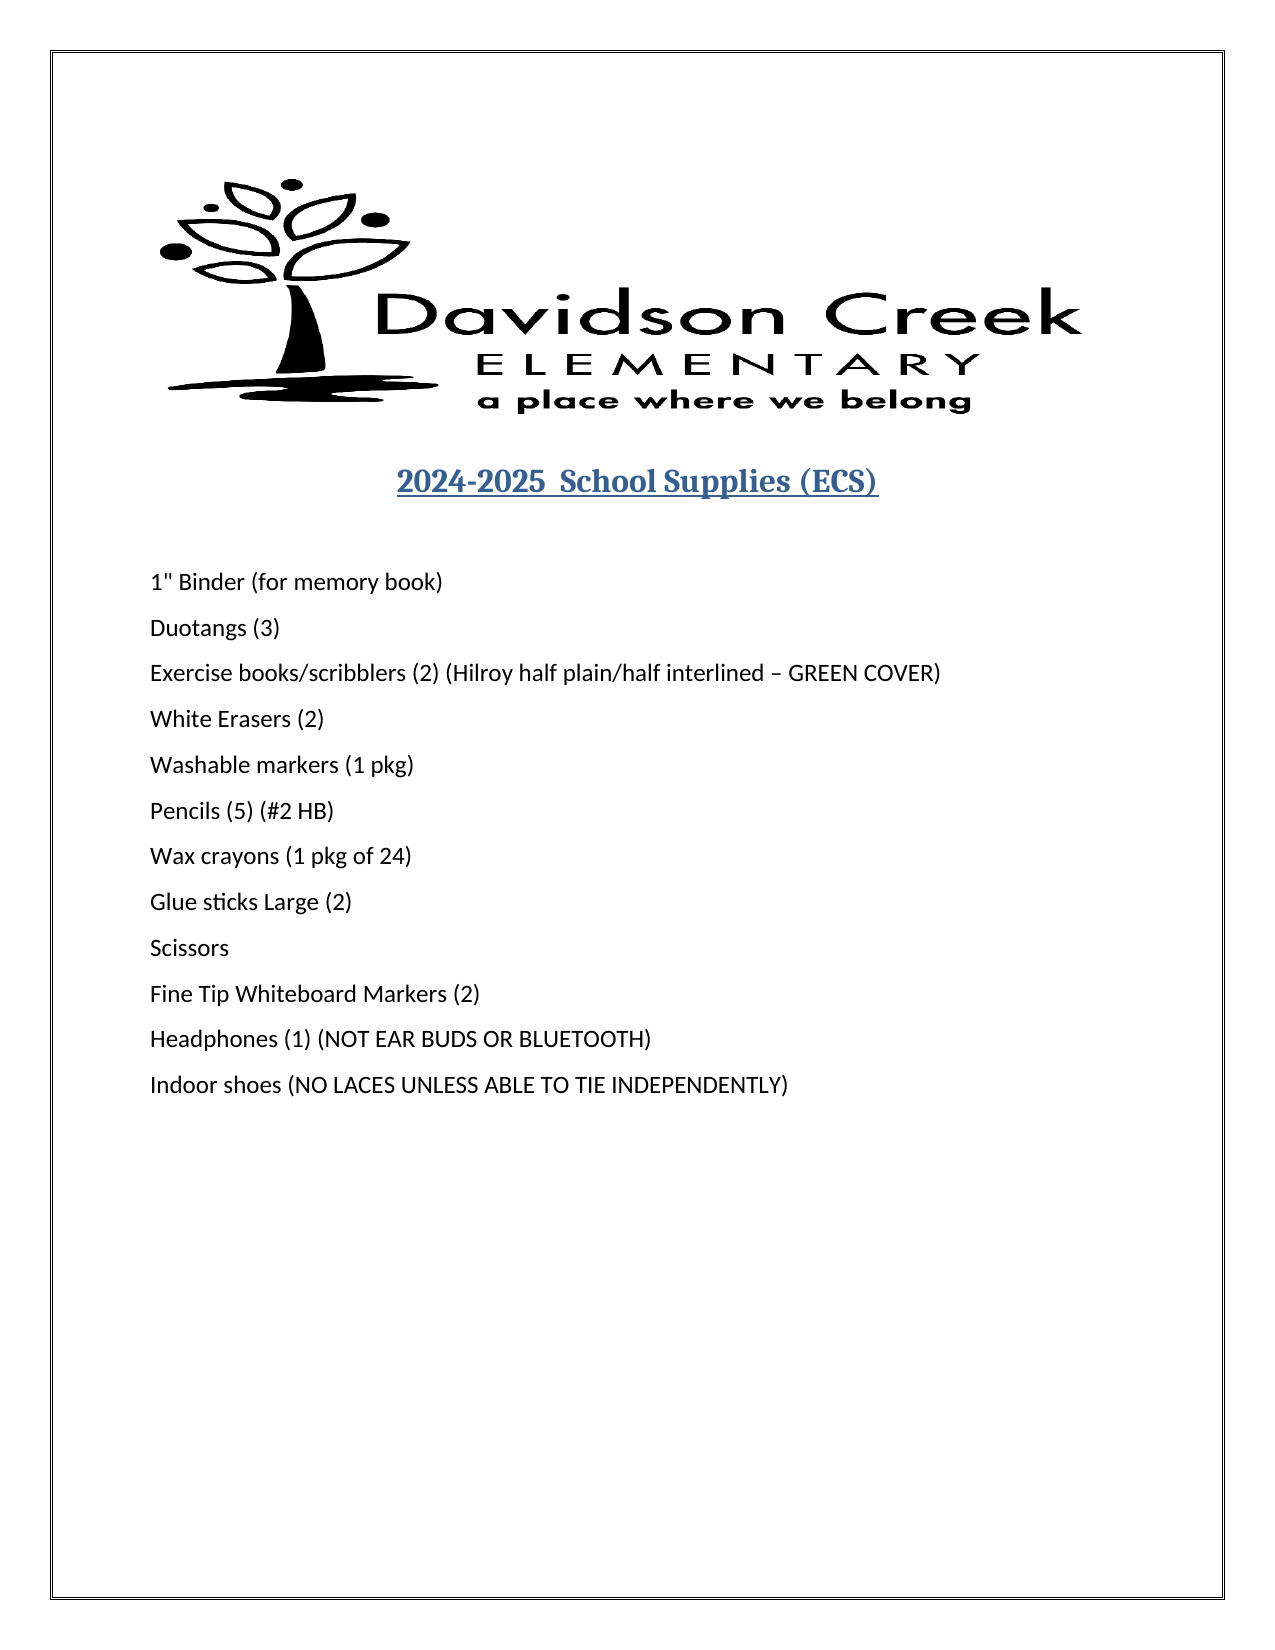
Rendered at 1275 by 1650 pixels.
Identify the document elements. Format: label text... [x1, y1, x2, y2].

text Indoor shoes (NO LACES UNLESS ABLE TO TIE INDEPENDENTLY) [150, 1069, 1125, 1100]
text 1" Binder (for memory book) [150, 566, 1125, 597]
text Pencils (5) (#2 HB) [150, 795, 1125, 825]
picture [150, 175, 1091, 419]
text Washable markers (1 pkg) [150, 749, 1125, 779]
text White Erasers (2) [150, 703, 1125, 734]
subtitle 2024-2025 School Supplies (ECS) [150, 463, 1125, 501]
text Glue sticks Large (2) [150, 886, 1125, 917]
text Duotangs (3) [150, 612, 1125, 642]
text Fine Tip Whiteboard Markers (2) [150, 978, 1125, 1008]
text Exercise books/scribblers (2) (Hilroy half plain/half interlined – GREEN COVER) [150, 658, 1125, 688]
text Headphones (1) (NOT EAR BUDS OR BLUETOOTH) [150, 1023, 1125, 1054]
text Wax crayons (1 pkg of 24) [150, 841, 1125, 871]
text Scissors [150, 932, 1125, 962]
